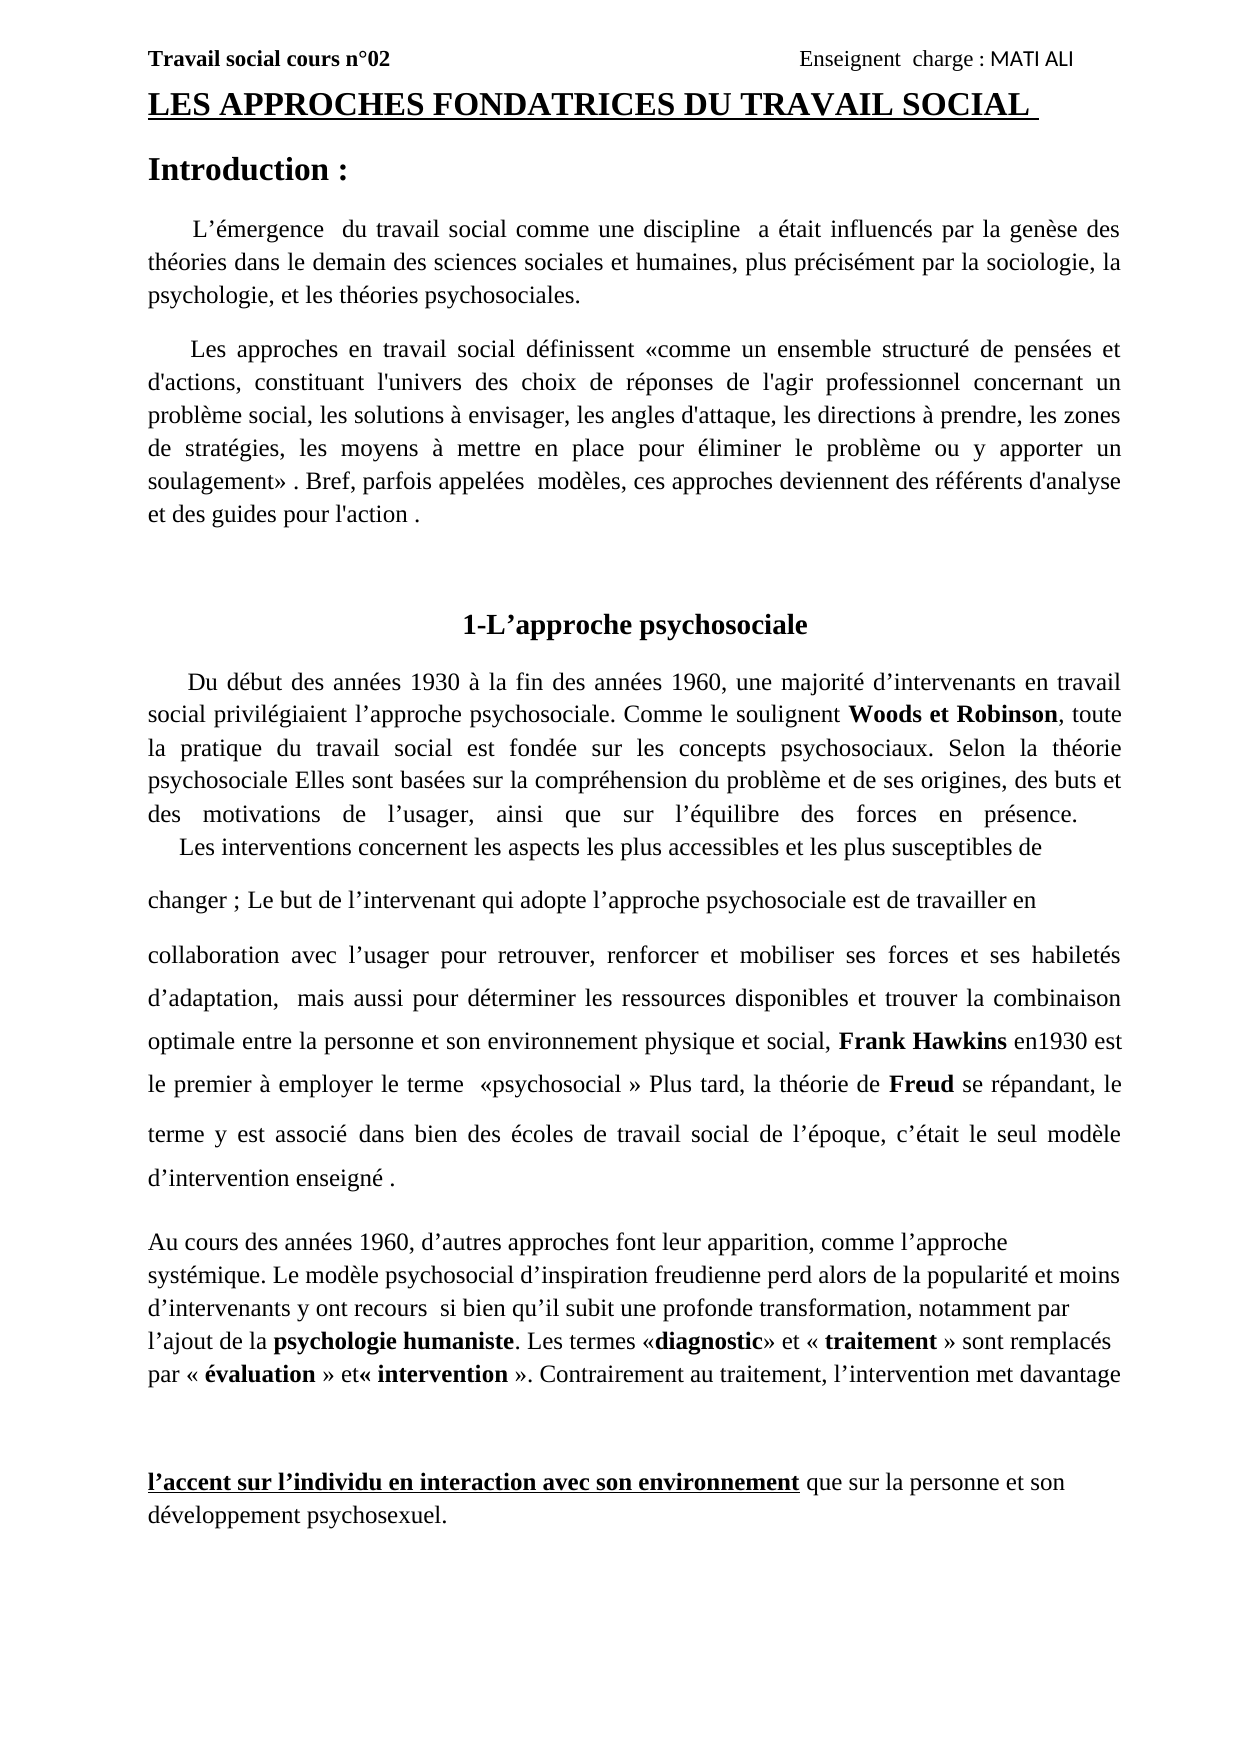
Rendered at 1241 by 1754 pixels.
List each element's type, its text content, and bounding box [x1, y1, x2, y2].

text Introduction : [148, 149, 1122, 188]
text Les approches en travail social définissent «comme un ensemble structuré de pensées et d'actions, constituant l'univers des choix de réponses de l'agir professionnel concernant un problème social, les solutions à envisager, les angles d'attaque, les directions à prendre, les zones de stratégies, les moyens à mettre en place pour éliminer le problème ou y apporter un soulagement» . Bref, parfois appelées modèles, ces approches deviennent des référents d'analyse et des guides pour l'action . [148, 334, 1122, 528]
text L’émergence du travail social comme une discipline a était influencés par la genèse des théories dans le demain des sciences sociales et humaines, plus précisément par la sociologie, la psychologie, et les théories psychosociales. [148, 214, 1122, 309]
text Du début des années 1930 à la fin des années 1960, une majorité d’intervenants en travail social privilégiaient l’approche psychosociale. Comme le soulignent Woods et Robinson, toute la pratique du travail social est fondée sur les concepts psychosociaux. Selon la théorie psychosociale Elles sont basées sur la compréhension du problème et de ses origines, des buts et des motivations de l’usager, ainsi que sur l’équilibre des forces en présence. Les interventions concernent les aspects les plus accessibles et les plus susceptibles de [148, 667, 1122, 860]
text collaboration avec l’usager pour retrouver, renforcer et mobiliser ses forces et ses habiletés d’adaptation, mais aussi pour déterminer les ressources disponibles et trouver la combinaison optimale entre la personne et son environnement physique et social, Frank Hawkins en1930 est le premier à employer le terme «psychosocial » Plus tard, la théorie de Freud se répandant, le terme y est associé dans bien des écoles de travail social de l’époque, c’était le seul modèle d’intervention enseigné . [148, 940, 1122, 1192]
text changer ; Le but de l’intervenant qui adopte l’approche psychosociale est de travailler en [148, 886, 1122, 914]
text l’accent sur l’individu en interaction avec son environnement que sur la personne et son développement psychosexuel. [148, 1467, 1122, 1528]
text LES APPROCHES FONDATRICES DU TRAVAIL SOCIAL [148, 85, 1122, 123]
text 1-L’approche psychosociale [148, 607, 1122, 641]
text Au cours des années 1960, d’autres approches font leur apparition, comme l’approche systémique. Le modèle psychosocial d’inspiration freudienne perd alors de la popularité et moins d’intervenants y ont recours si bien qu’il subit une profonde transformation, notamment par l’ajout de la psychologie humaniste. Les termes «diagnostic» et « traitement » sont remplacés par « évaluation » et« intervention ». Contrairement au traitement, l’intervention met davantage [148, 1227, 1122, 1388]
